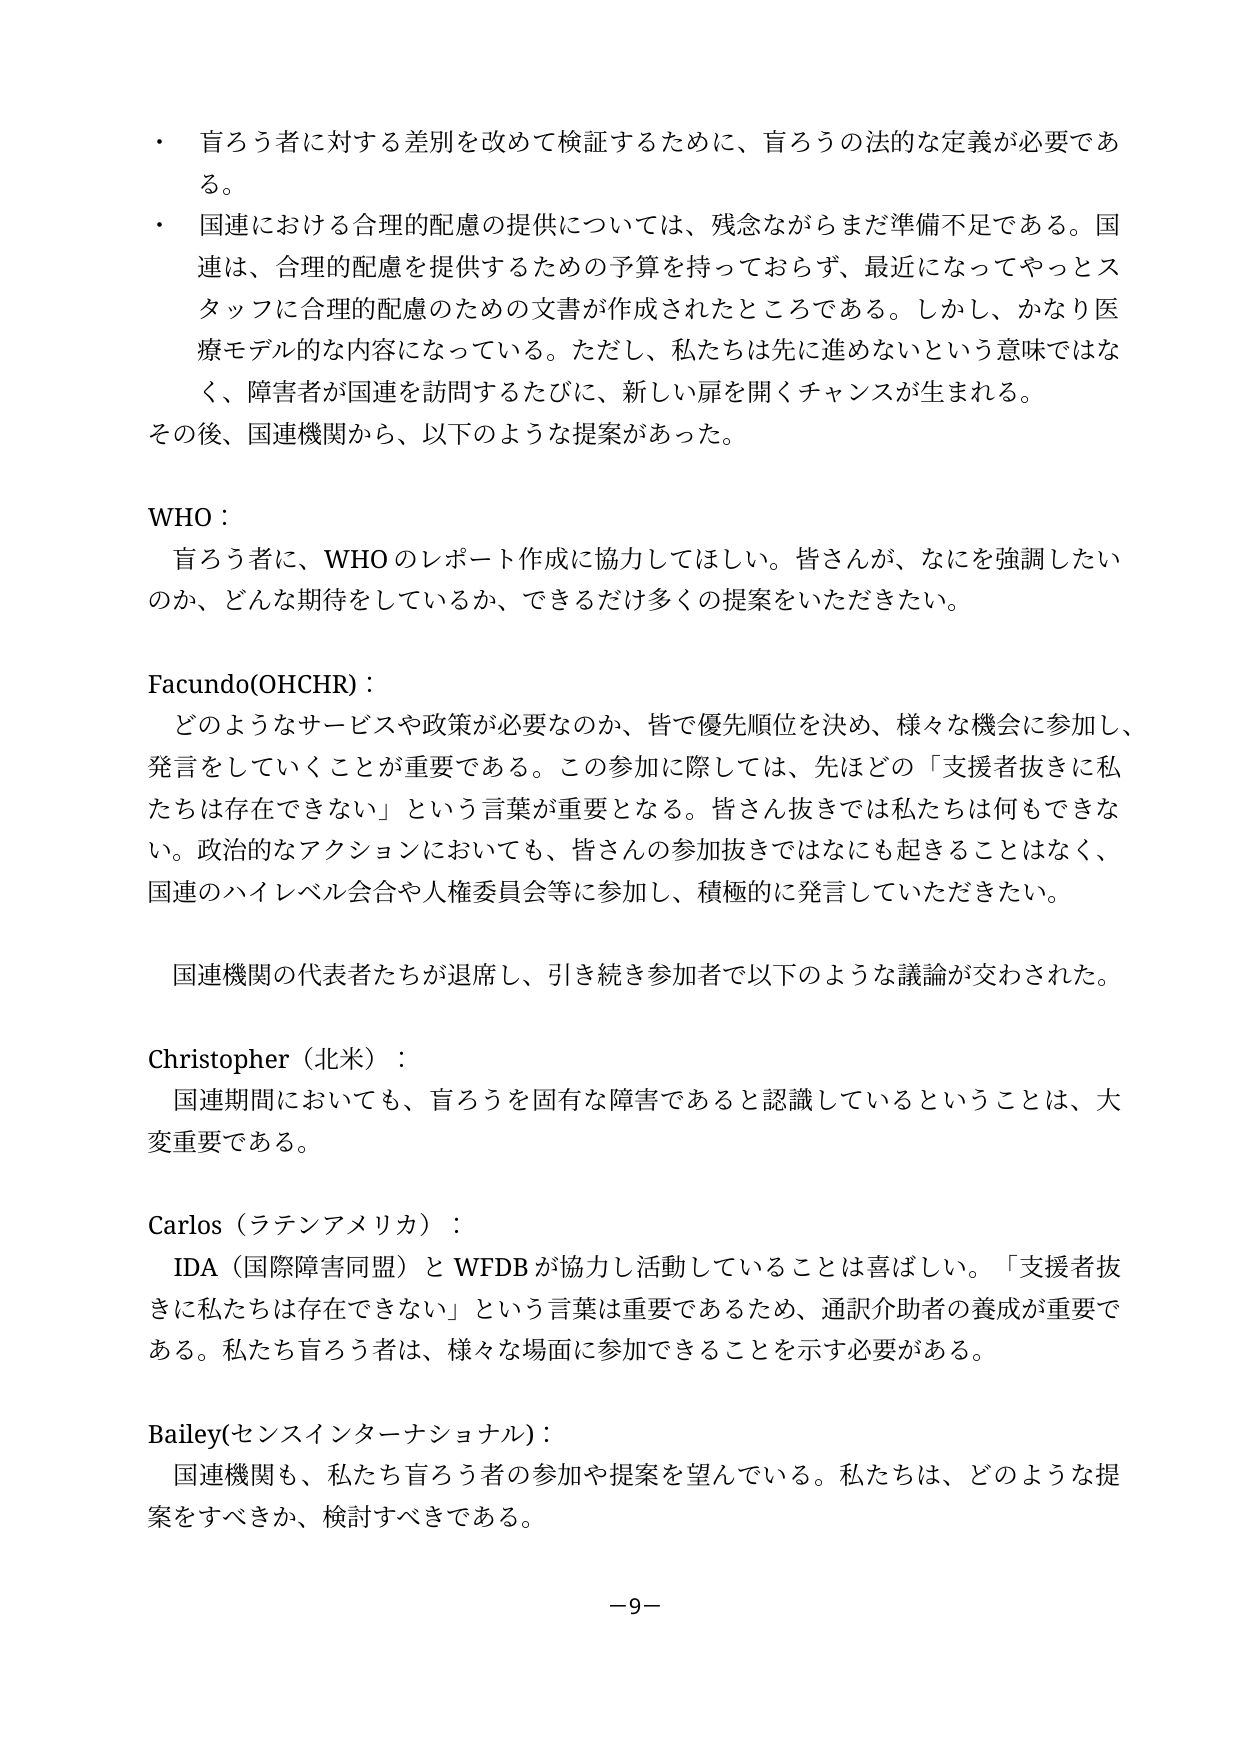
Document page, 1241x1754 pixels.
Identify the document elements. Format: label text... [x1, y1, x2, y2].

text どのようなサービスや政策が必要なのか、皆で優先順位を決め、様々な機会に参加し、発言をしていくことが重要である。この参加に際しては、先ほどの「支援者抜きに私たちは存在できない」という言葉が重要となる。皆さん抜きでは私たちは何もできない。政治的なアクションにおいても、皆さんの参加抜きではなにも起きることはなく、国連のハイレベル会合や人権委員会等に参加し、積極的に発言していただきたい。 [148, 701, 1122, 910]
text WHO： [148, 493, 1122, 535]
text Carlos（ラテンアメリカ）： [148, 1201, 1122, 1243]
text Christopher（北米）： [148, 1035, 1122, 1076]
text 国連期間においても、盲ろうを固有な障害であると認識しているということは、大変重要である。 [148, 1076, 1122, 1160]
text 国連機関も、私たち盲ろう者の参加や提案を望んでいる。私たちは、どのような提案をすべきか、検討すべきである。 [148, 1451, 1122, 1535]
text その後、国連機関から、以下のような提案があった。 [148, 410, 1122, 451]
text 国連機関の代表者たちが退席し、引き続き参加者で以下のような議論が交わされた。 [148, 951, 1122, 993]
text Bailey(センスインターナショナル)： [148, 1410, 1122, 1451]
text IDA（国際障害同盟）とWFDBが協力し活動していることは喜ばしい。「支援者抜きに私たちは存在できない」という言葉は重要であるため、通訳介助者の養成が重要である。私たち盲ろう者は、様々な場面に参加できることを示す必要がある。 [148, 1243, 1122, 1368]
text Facundo(OHCHR)： [148, 660, 1122, 701]
text 盲ろう者に、WHOのレポート作成に協力してほしい。皆さんが、なにを強調したいのか、どんな期待をしているか、できるだけ多くの提案をいただきたい。 [148, 535, 1122, 618]
text ・ 盲ろう者に対する差別を改めて検証するために、盲ろうの法的な定義が必要である。 [148, 118, 1122, 201]
text ・ 国連における合理的配慮の提供については、残念ながらまだ準備不足である。国連は、合理的配慮を提供するための予算を持っておらず、最近になってやっとスタッフに合理的配慮のための文書が作成されたところである。しかし、かなり医療モデル的な内容になっている。ただし、私たちは先に進めないという意味ではなく、障害者が国連を訪問するたびに、新しい扉を開くチャンスが生まれる。 [148, 201, 1122, 410]
